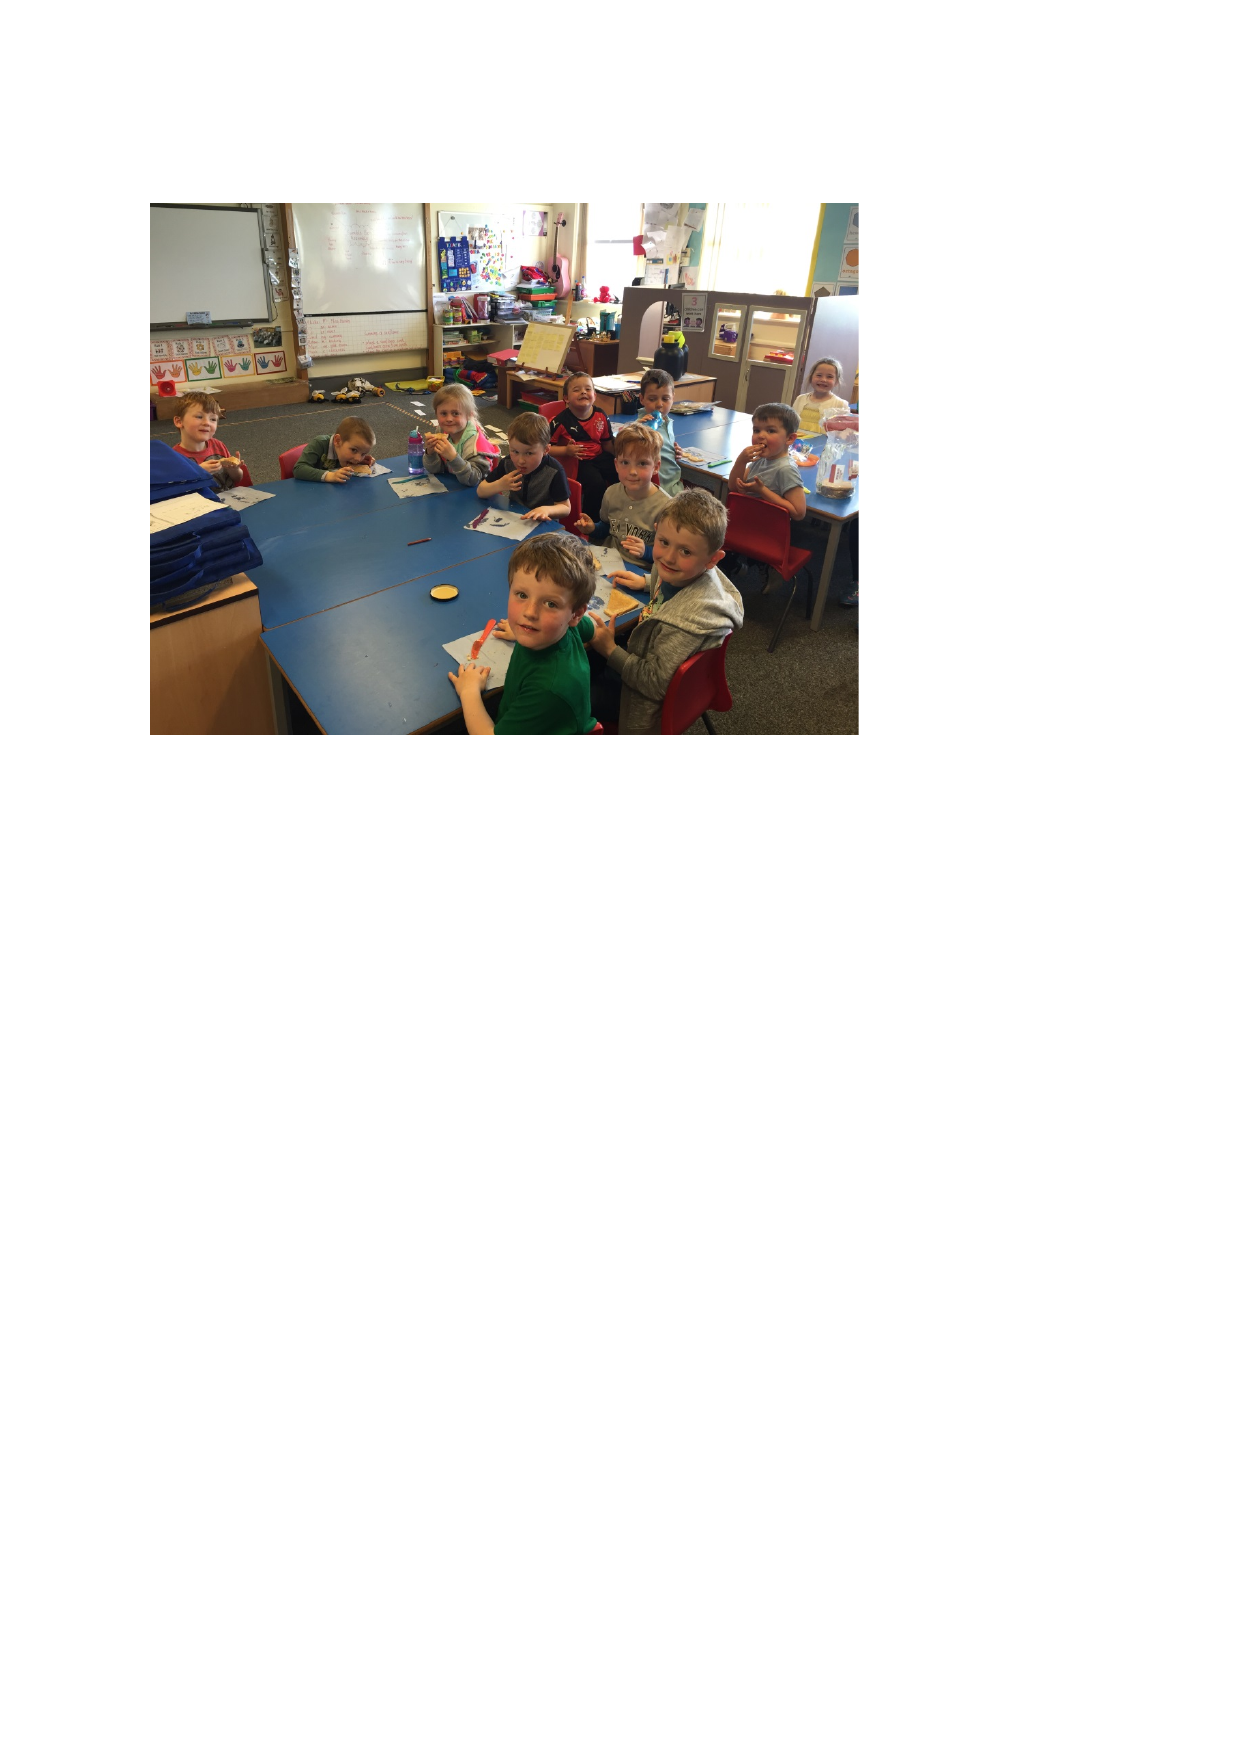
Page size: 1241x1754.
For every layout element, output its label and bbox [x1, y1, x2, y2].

picture [150, 203, 859, 735]
